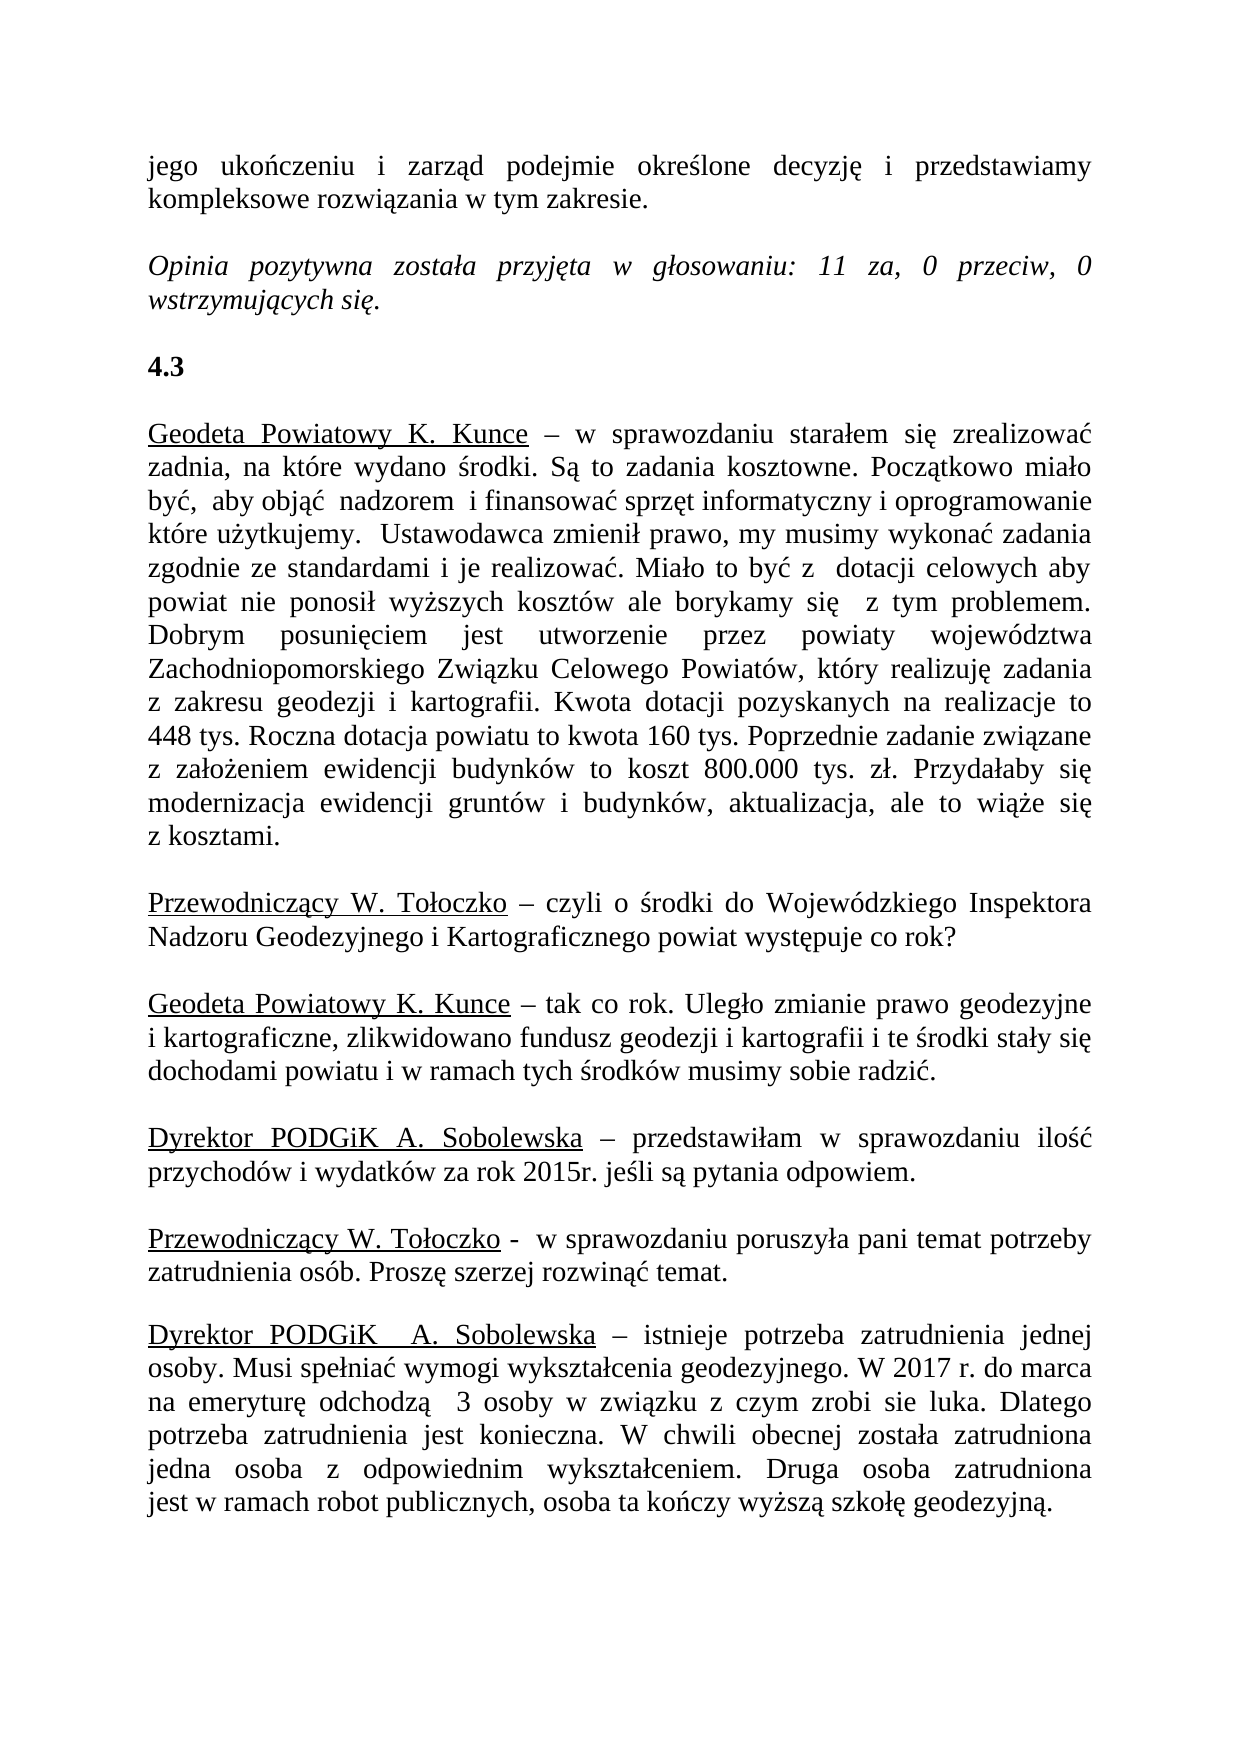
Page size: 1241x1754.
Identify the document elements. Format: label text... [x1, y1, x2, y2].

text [148, 148, 1093, 215]
text Opinia pozytywna została przyjęta w głosowaniu: 11 za, 0 przeciw, 0 wstrzymujących się. [148, 248, 1093, 315]
text Dyrektor PODGiK A. Sobolewska – istnieje potrzeba zatrudnienia jednej osoby. Musi spełniać wymogi wykształcenia geodezyjnego. W 2017 r. do marca na emeryturę odchodzą 3 osoby w związku z czym zrobi sie luka. Dlatego potrzeba zatrudnienia jest konieczna. W chwili obecnej została zatrudniona jedna osoba z odpowiednim wykształceniem. Druga osoba zatrudniona jest w ramach robot publicznych, osoba ta kończy wyższą szkołę geodezyjną. [148, 1317, 1093, 1518]
text 4.3 [148, 349, 1093, 382]
text Geodeta Powiatowy K. Kunce – tak co rok. Uległo zmianie prawo geodezyjne i kartograficzne, zlikwidowano fundusz geodezji i kartografii i te środki stały się dochodami powiatu i w ramach tych środków musimy sobie radzić. [148, 986, 1093, 1087]
text Przewodniczący W. Tołoczko – czyli o środki do Wojewódzkiego Inspektora Nadzoru Geodezyjnego i Kartograficznego powiat występuje co rok? [148, 886, 1093, 953]
text Dyrektor PODGiK A. Sobolewska – przedstawiłam w sprawozdaniu ilość przychodów i wydatków za rok 2015r. jeśli są pytania odpowiem. [148, 1120, 1093, 1187]
text Przewodniczący W. Tołoczko - w sprawozdaniu poruszyła pani temat potrzeby zatrudnienia osób. Proszę szerzej rozwinąć temat. [148, 1221, 1093, 1288]
text Geodeta Powiatowy K. Kunce – w sprawozdaniu starałem się zrealizować zadnia, na które wydano środki. Są to zadania kosztowne. Początkowo miało być, aby objąć nadzorem i finansować sprzęt informatyczny i oprogramowanie które użytkujemy. Ustawodawca zmienił prawo, my musimy wykonać zadania zgodnie ze standardami i je realizować. Miało to być z dotacji celowych aby powiat nie ponosił wyższych kosztów ale borykamy się z tym problemem. Dobrym posunięciem jest utworzenie przez powiaty województwa Zachodniopomorskiego Związku Celowego Powiatów, który realizuję zadania z zakresu geodezji i kartografii. Kwota dotacji pozyskanych na realizacje to 448 tys. Roczna dotacja powiatu to kwota 160 tys. Poprzednie zadanie związane z założeniem ewidencji budynków to koszt 800.000 tys. zł. Przydałaby się modernizacja ewidencji gruntów i budynków, aktualizacja, ale to wiąże się z kosztami. [148, 416, 1093, 852]
